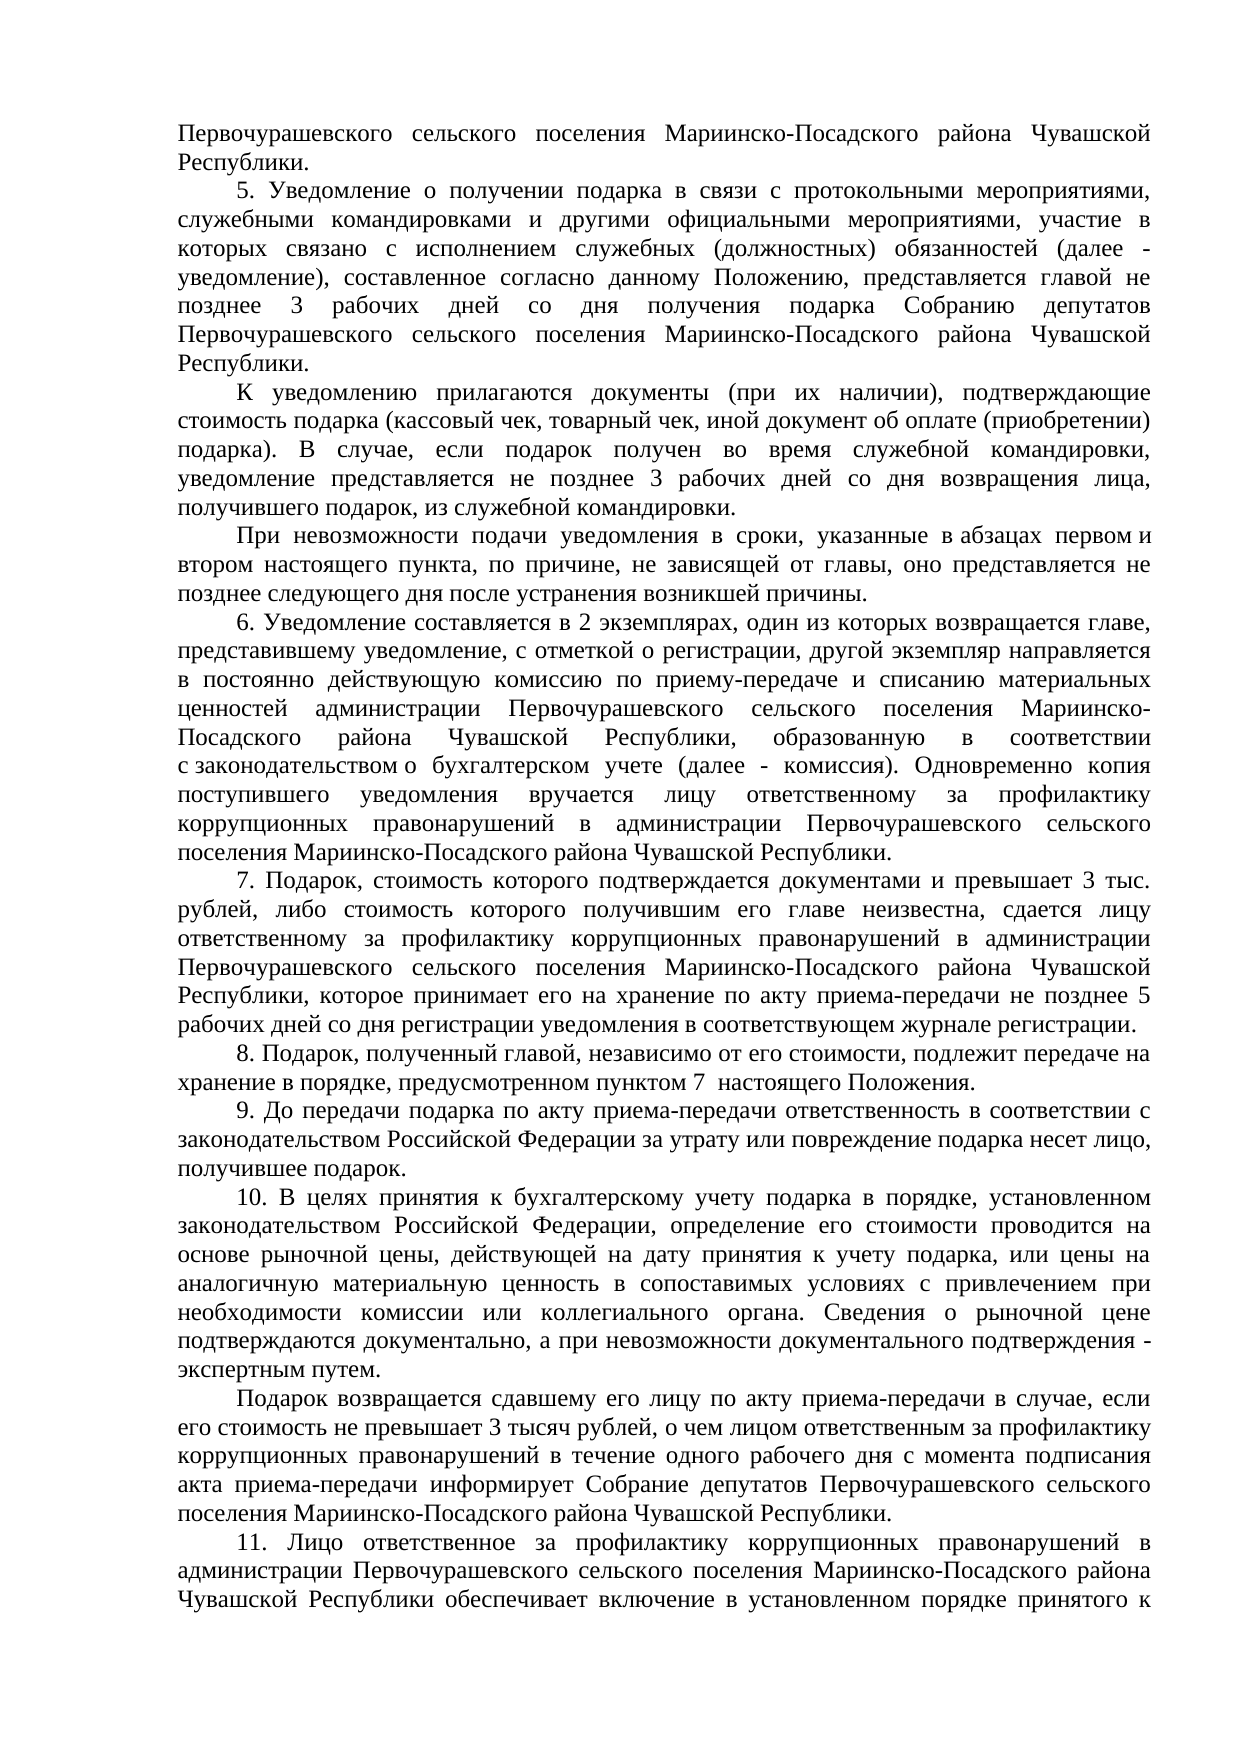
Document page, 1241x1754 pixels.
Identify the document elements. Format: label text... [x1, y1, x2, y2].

text При невозможности подачи уведомления в сроки, указанные в абзацах первом и втором настоящего пункта, по причине, не зависящей от главы, оно представляется не позднее следующего дня после устранения возникшей причины. [177, 521, 1152, 607]
text 7. Подарок, стоимость которого подтверждается документами и превышает 3 тыс. рублей, либо стоимость которого получившим его главе неизвестна, сдается лицу ответственному за профилактику коррупционных правонарушений в администрации Первочурашевского сельского поселения Мариинско-Посадского района Чувашской Республики, которое принимает его на хранение по акту приема-передачи не позднее 5 рабочих дней со дня регистрации уведомления в соответствующем журнале регистрации. [177, 866, 1152, 1038]
text 6. Уведомление составляется в 2 экземплярах, один из которых возвращается главе, представившему уведомление, с отметкой о регистрации, другой экземпляр направляется в постоянно действующую комиссию по приему-передаче и списанию материальных ценностей администрации Первочурашевского сельского поселения Мариинско-Посадского района Чувашской Республики, образованную в соответствии с законодательством о бухгалтерском учете (далее - комиссия). Одновременно копия поступившего уведомления вручается лицу ответственному за профилактику коррупционных правонарушений в администрации Первочурашевского сельского поселения Мариинско-Посадского района Чувашской Республики. [177, 607, 1152, 866]
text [177, 118, 1152, 176]
text 8. Подарок, полученный главой, независимо от его стоимости, подлежит передаче на хранение в порядке, предусмотренном пунктом 7 настоящего Положения. [177, 1038, 1152, 1096]
text Подарок возвращается сдавшему его лицу по акту приема-передачи в случае, если его стоимость не превышает 3 тысяч рублей, о чем лицом ответственным за профилактику коррупционных правонарушений в течение одного рабочего дня с момента подписания акта приема-передачи информирует Собрание депутатов Первочурашевского сельского поселения Мариинско-Посадского района Чувашской Республики. [177, 1383, 1152, 1527]
text 10. В целях принятия к бухгалтерскому учету подарка в порядке, установленном законодательством Российской Федерации, определение его стоимости проводится на основе рыночной цены, действующей на дату принятия к учету подарка, или цены на аналогичную материальную ценность в сопоставимых условиях с привлечением при необходимости комиссии или коллегиального органа. Сведения о рыночной цене подтверждаются документально, а при невозможности документального подтверждения - экспертным путем. [177, 1182, 1152, 1383]
text К уведомлению прилагаются документы (при их наличии), подтверждающие стоимость подарка (кассовый чек, товарный чек, иной документ об оплате (приобретении) подарка). В случае, если подарок получен во время служебной командировки, уведомление представляется не позднее 3 рабочих дней со дня возвращения лица, получившего подарок, из служебной командировки. [177, 377, 1152, 521]
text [177, 1527, 1152, 1613]
text 9. До передачи подарка по акту приема-передачи ответственность в соответствии с законодательством Российской Федерации за утрату или повреждение подарка несет лицо, получившее подарок. [177, 1096, 1152, 1182]
text 5. Уведомление о получении подарка в связи с протокольными мероприятиями, служебными командировками и другими официальными мероприятиями, участие в которых связано с исполнением служебных (должностных) обязанностей (далее - уведомление), составленное согласно данному Положению, представляется главой не позднее 3 рабочих дней со дня получения подарка Собранию депутатов Первочурашевского сельского поселения Мариинско-Посадского района Чувашской Республики. [177, 176, 1152, 377]
